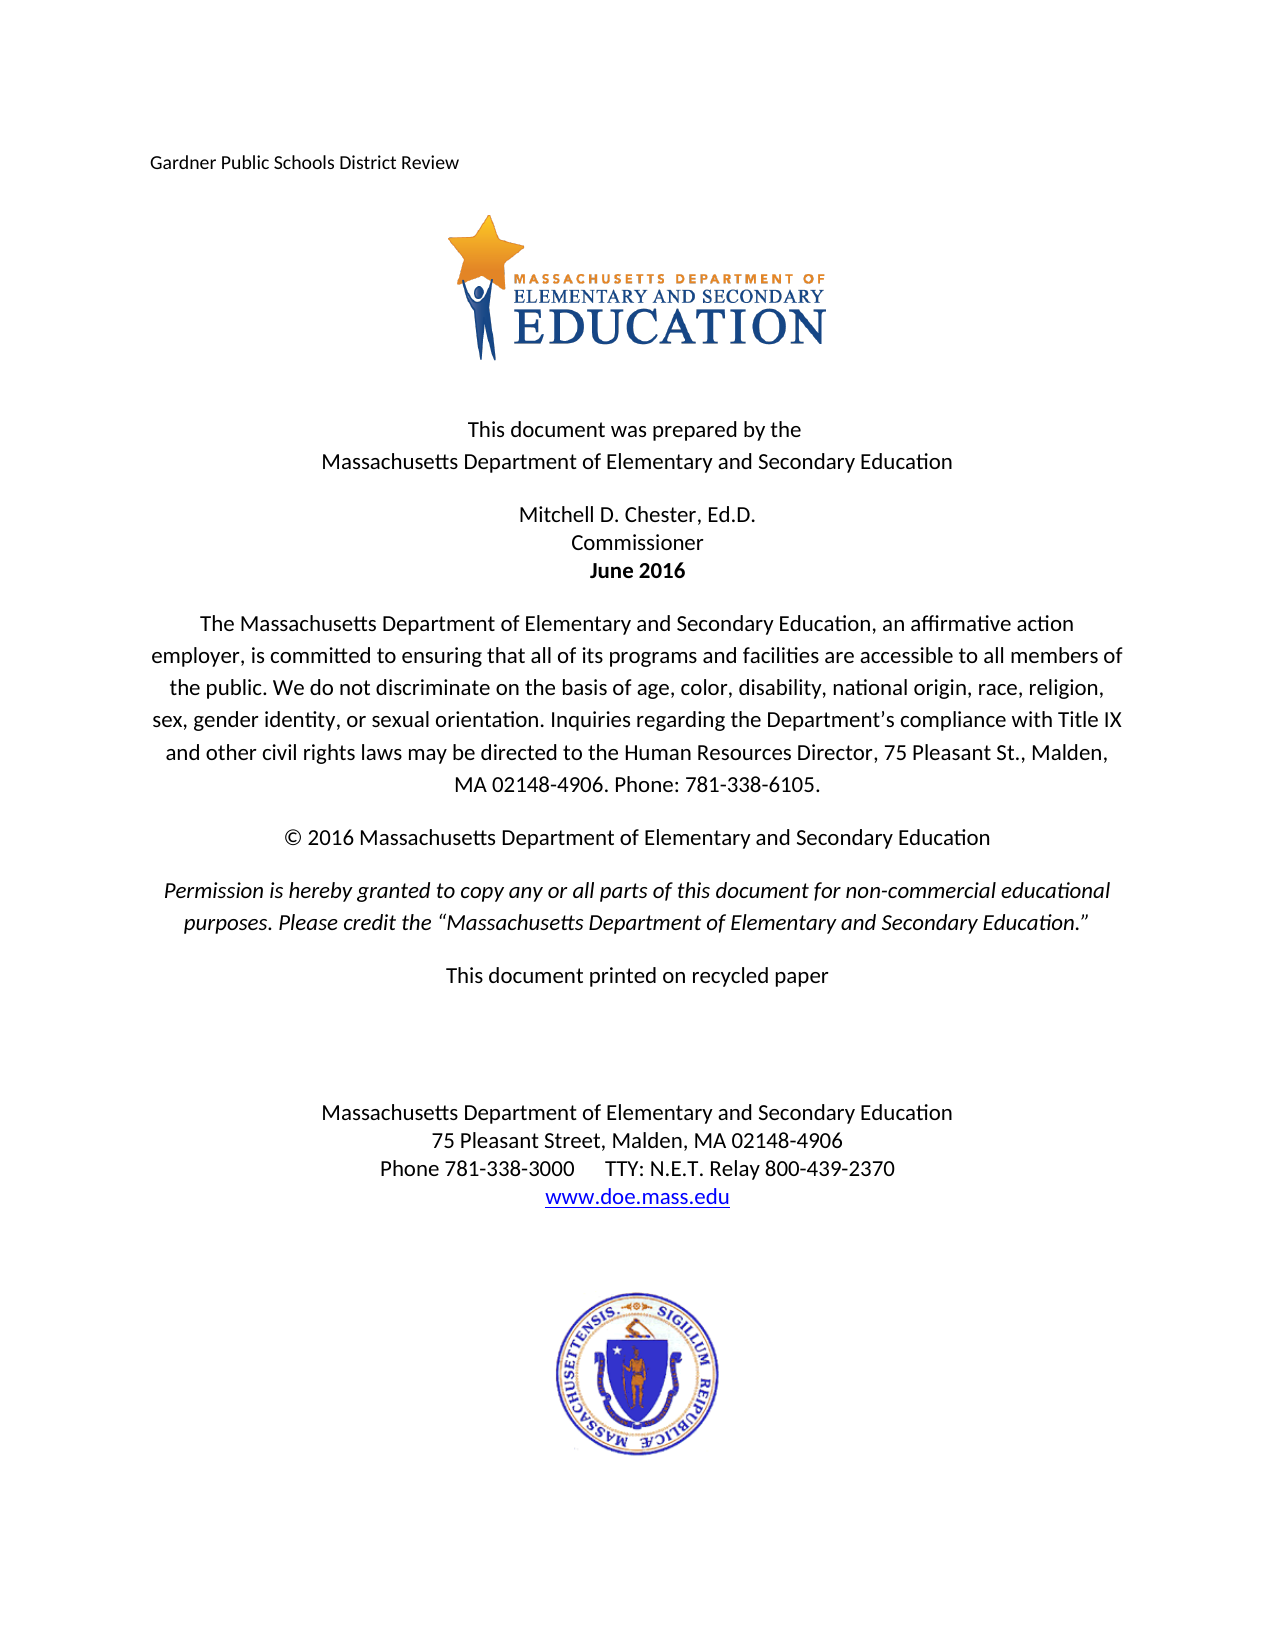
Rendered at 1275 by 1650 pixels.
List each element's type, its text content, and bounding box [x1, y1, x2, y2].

text Commissioner [150, 528, 1125, 556]
text 75 Pleasant Street, Malden, MA 02148-4906 [150, 1126, 1125, 1154]
text This document printed on recycled paper [150, 961, 1125, 989]
text Permission is hereby granted to copy any or all parts of this document for non-commercial educational purposes. Please credit the “Massachusetts Department of Elementary and Secondary Education.” [150, 876, 1125, 936]
text Massachusetts Department of Elementary and Secondary Education [150, 1098, 1125, 1126]
text © 2016 Massachusetts Department of Elementary and Secondary Education [150, 823, 1125, 851]
text www.doe.mass.edu [150, 1182, 1125, 1210]
text Mitchell D. Chester, Ed.D. [150, 500, 1125, 528]
picture [444, 203, 831, 390]
text June 2016 [150, 556, 1125, 584]
text The Massachusetts Department of Elementary and Secondary Education, an affirmative action employer, is committed to ensuring that all of its programs and facilities are accessible to all members of the public. We do not discriminate on the basis of age, color, disability, national origin, race, religion, sex, gender identity, or sexual orientation. Inquiries regarding the Department’s compliance with Title IX and other civil rights laws may be directed to the Human Resources Director, 75 Pleasant St., Malden, MA 02148-4906. Phone: 781-338-6105. [150, 609, 1125, 798]
text Phone 781-338-3000 TTY: N.E.T. Relay 800-439-2370 [150, 1154, 1125, 1182]
text This document was prepared by the Massachusetts Department of Elementary and Secondary Education [150, 415, 1125, 475]
picture [553, 1291, 722, 1459]
